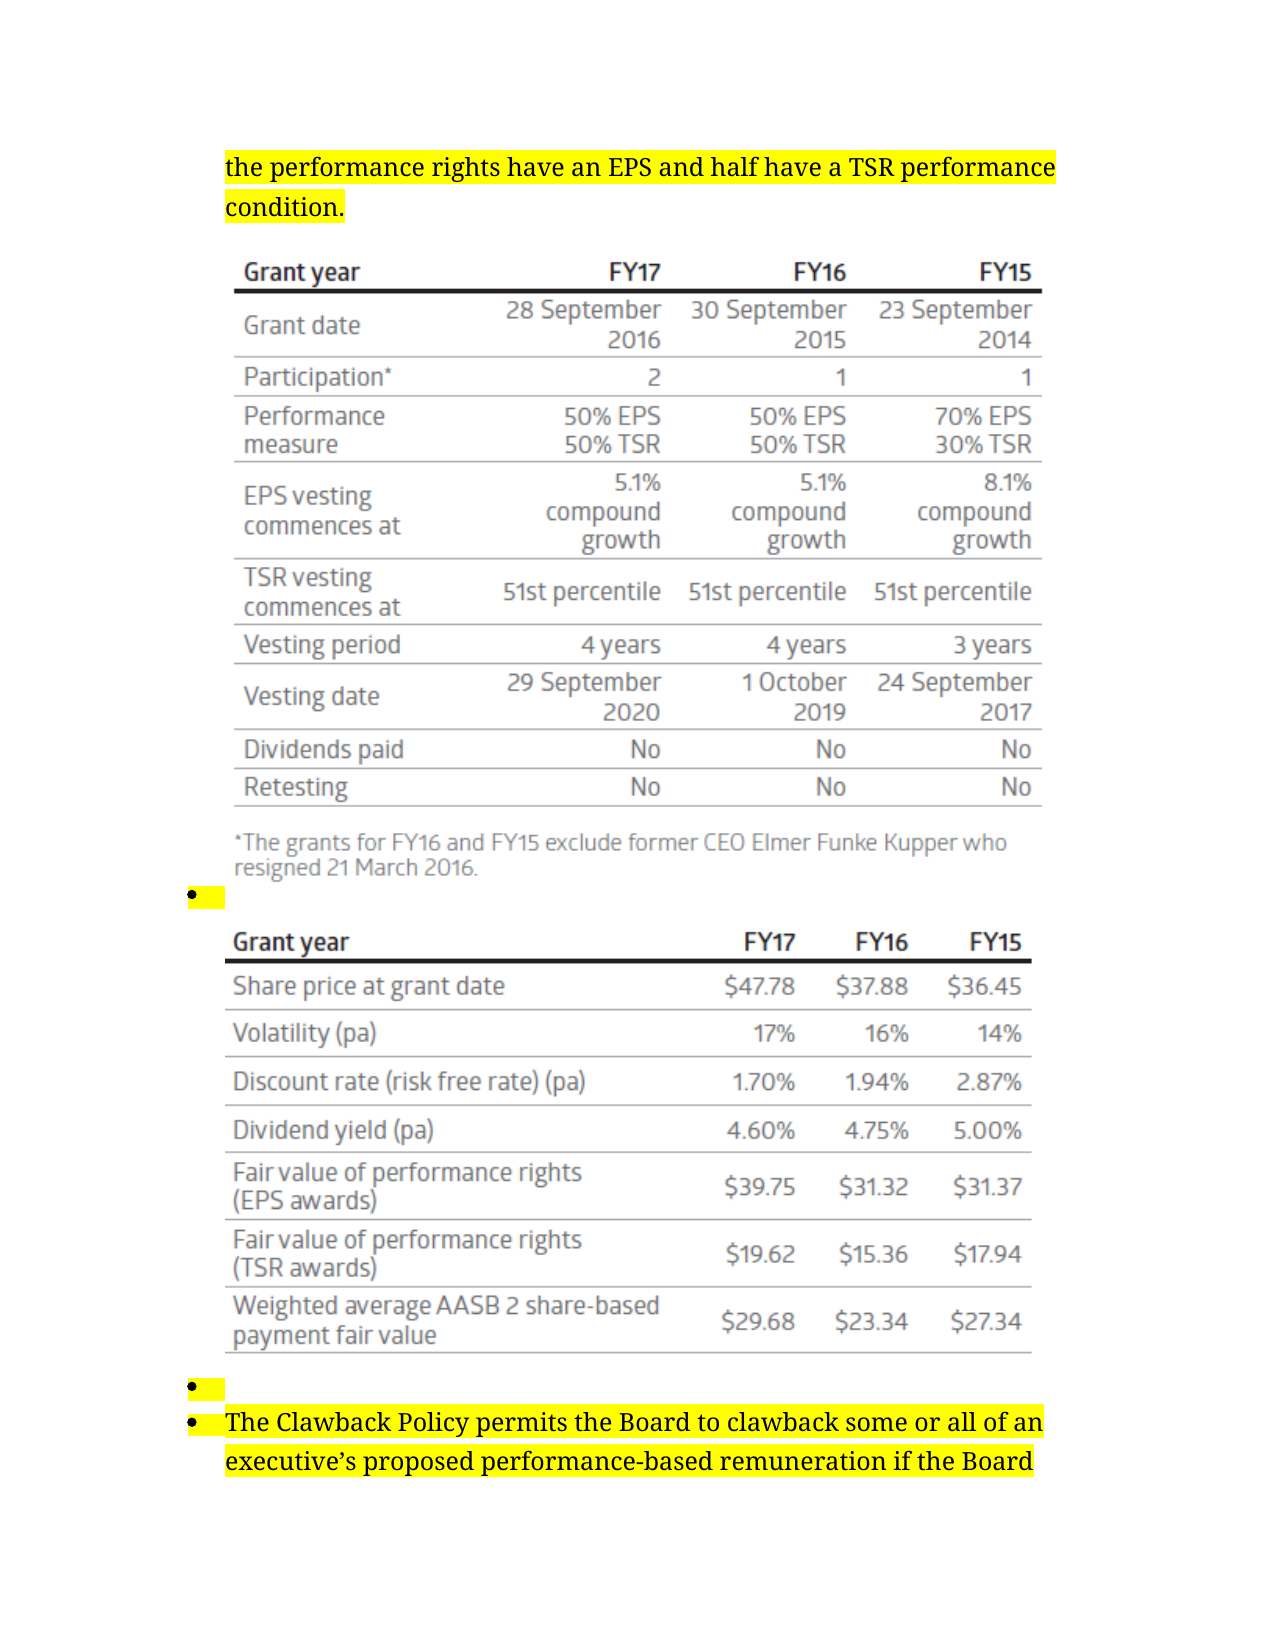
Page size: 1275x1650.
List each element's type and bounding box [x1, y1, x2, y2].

list [187, 1404, 1125, 1477]
picture [225, 228, 1061, 904]
picture [225, 912, 1046, 1396]
list [187, 150, 1125, 223]
